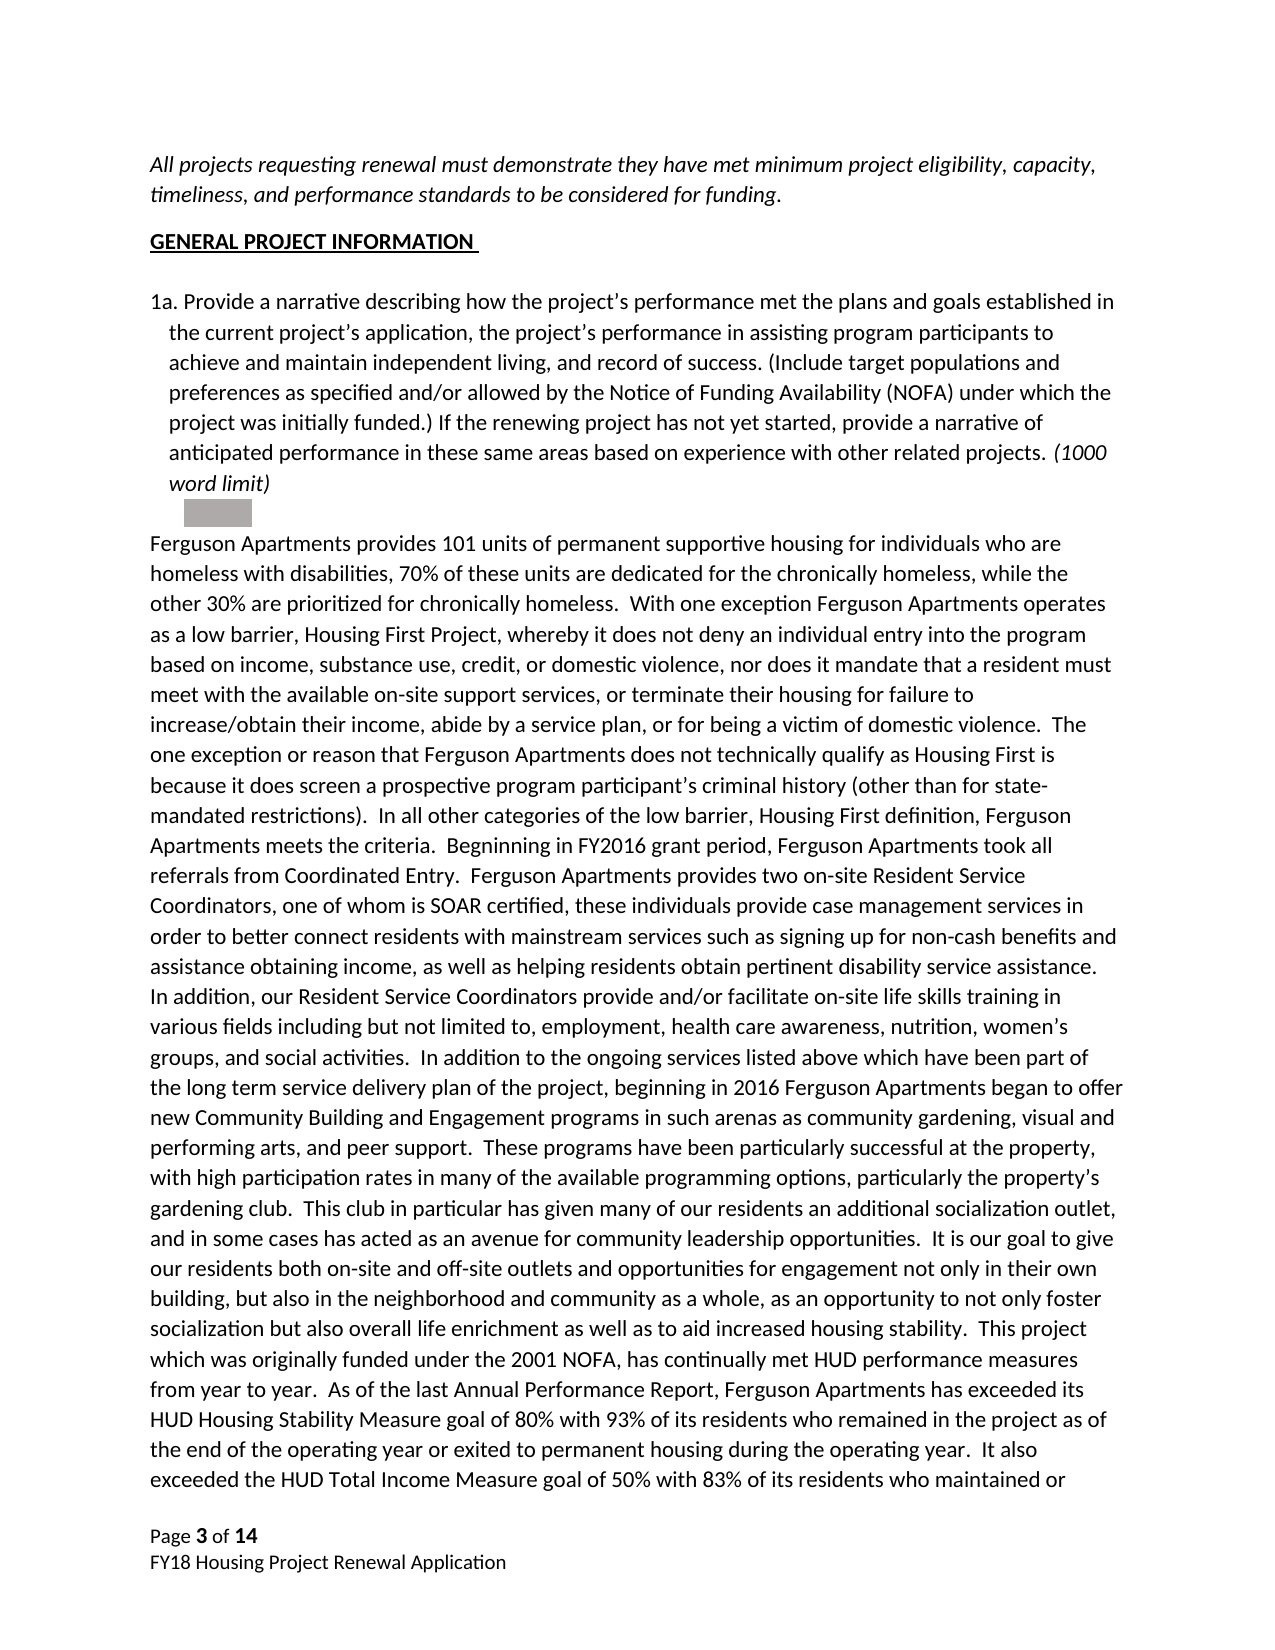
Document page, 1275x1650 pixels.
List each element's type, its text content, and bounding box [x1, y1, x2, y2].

text 1a. Provide a narrative describing how the project’s performance met the plans and goals established in the current project’s application, the project’s performance in assisting program participants to achieve and maintain independent living, and record of success. (Include target populations and preferences as specified and/or allowed by the Notice of Funding Availability (NOFA) under which the project was initially funded.) If the renewing project has not yet started, provide a narrative of anticipated performance in these same areas based on experience with other related projects. (1000 word limit) [150, 287, 1125, 497]
text All projects requesting renewal must demonstrate they have met minimum project eligibility, capacity, timeliness, and performance standards to be considered for funding. [150, 150, 1125, 208]
text GENERAL PROJECT INFORMATION [150, 227, 1125, 255]
